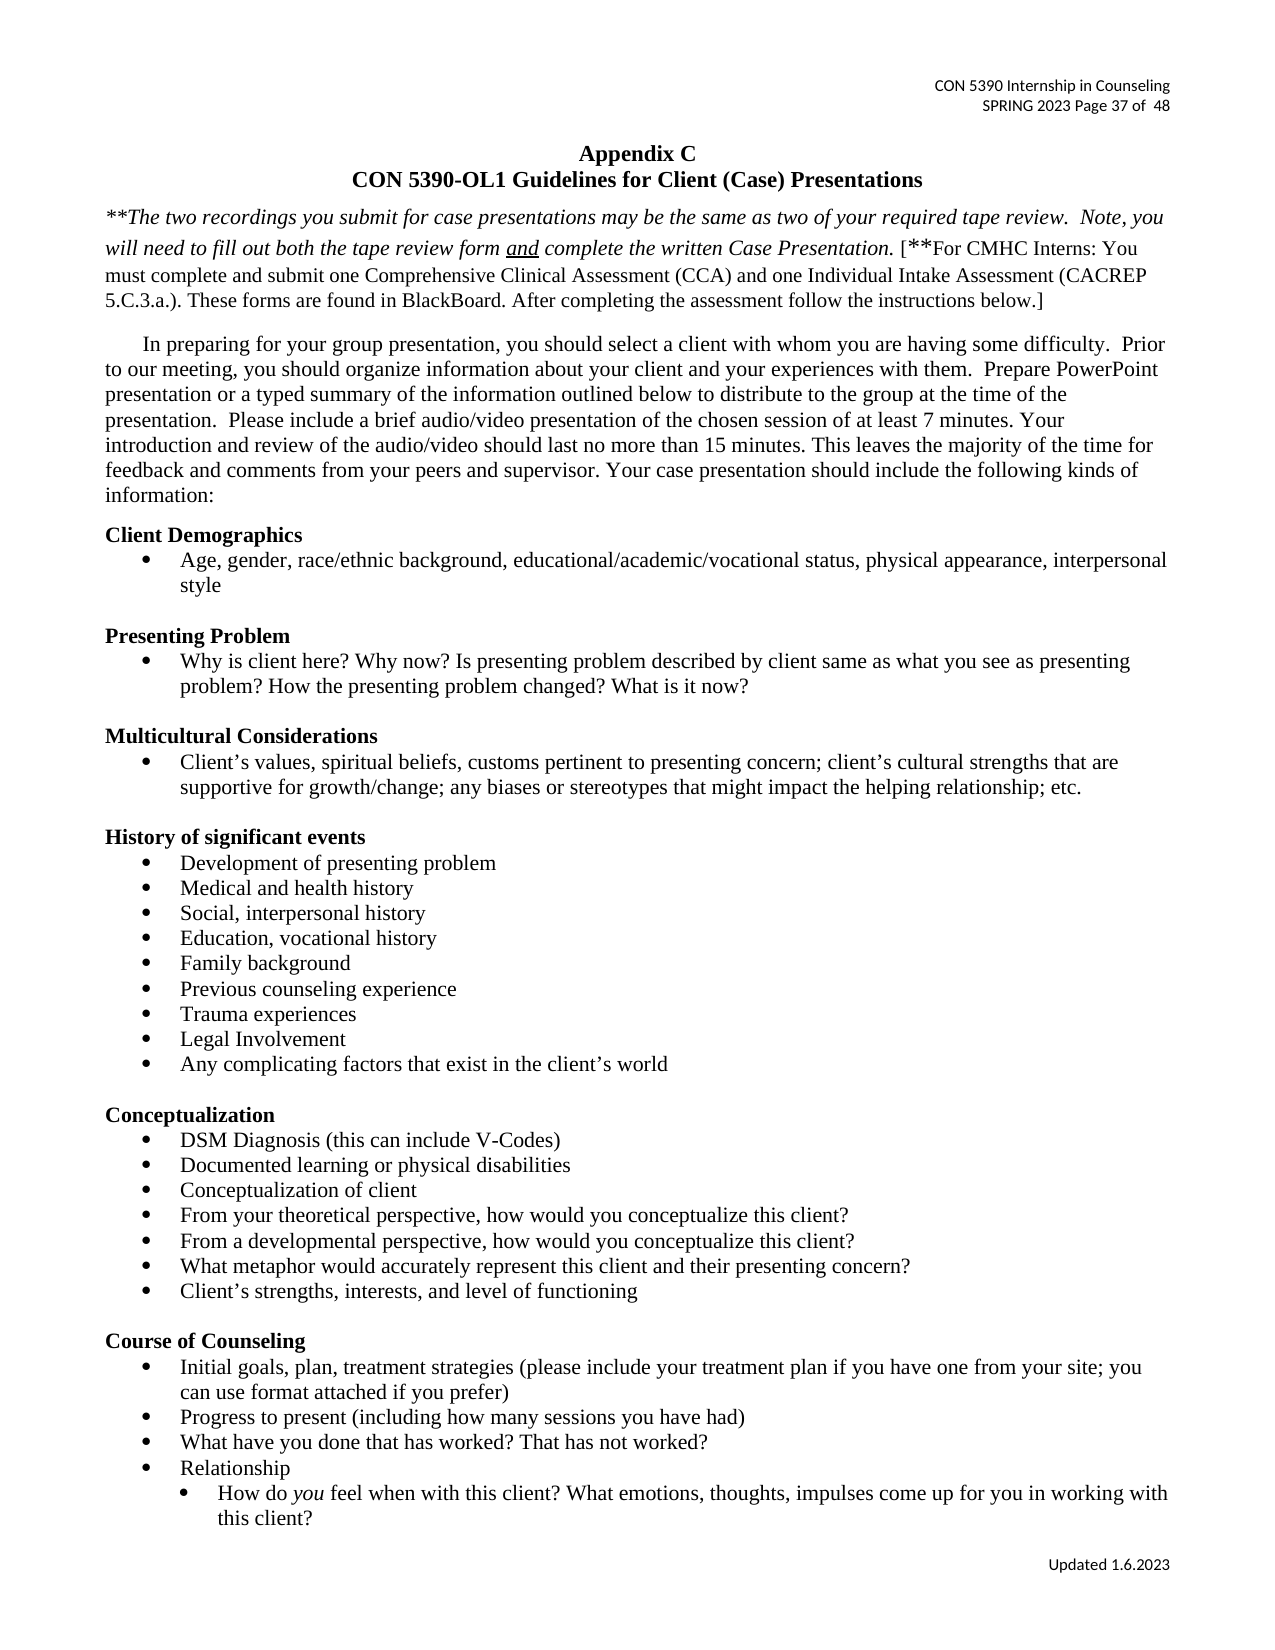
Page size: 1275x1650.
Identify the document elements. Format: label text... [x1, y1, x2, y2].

list Education, vocational history [142, 925, 1170, 950]
list Development of presenting problem [142, 849, 1170, 875]
list Why is client here? Why now? Is presenting problem described by client same as what you see as presenting problem? How the presenting problem changed? What is it now? [142, 648, 1170, 698]
list Progress to present (including how many sessions you have had) [142, 1404, 1170, 1429]
text CON 5390-OL1 Guidelines for Client (Case) Presentations [105, 166, 1170, 192]
list Relationship [142, 1454, 1170, 1480]
text Client Demographics [105, 522, 1170, 547]
list Any complicating factors that exist in the client’s world [142, 1051, 1170, 1076]
text Appendix C [105, 140, 1170, 166]
text Presenting Problem [105, 623, 1170, 648]
list Social, interpersonal history [142, 900, 1170, 925]
text In preparing for your group presentation, you should select a client with whom you are having some difficulty. Prior to our meeting, you should organize information about your client and your experiences with them. Prepare PowerPoint presentation or a typed summary of the information outlined below to distribute to the group at the time of the presentation. Please include a brief audio/video presentation of the chosen session of at least 7 minutes. Your introduction and review of the audio/video should last no more than 15 minutes. This leaves the majority of the time for feedback and comments from your peers and supervisor. Your case presentation should include the following kinds of information: [105, 331, 1170, 507]
text **The two recordings you submit for case presentations may be the same as two of your required tape review. Note, you will need to fill out both the tape review form and complete the written Case Presentation. [**For CMHC Interns: You must complete and submit one Comprehensive Clinical Assessment (CCA) and one Individual Intake Assessment (CACREP 5.C.3.a.). These forms are found in BlackBoard. After completing the assessment follow the instructions below.] [105, 204, 1170, 312]
text Conceptualization [105, 1102, 1170, 1127]
text Course of Counseling [105, 1328, 1170, 1354]
list How do you feel when with this client? What emotions, thoughts, impulses come up for you in working with this client? [180, 1480, 1170, 1530]
list Age, gender, race/ethnic background, educational/academic/vocational status, physical appearance, interpersonal style [142, 547, 1170, 597]
list What metaphor would accurately represent this client and their presenting concern? [142, 1253, 1170, 1278]
list Previous counseling experience [142, 976, 1170, 1001]
list DSM Diagnosis (this can include V-Codes) [142, 1127, 1170, 1152]
list Medical and health history [142, 875, 1170, 900]
list Conceptualization of client [142, 1177, 1170, 1202]
text Multicultural Considerations [105, 723, 1170, 749]
list Documented learning or physical disabilities [142, 1152, 1170, 1177]
text History of significant events [105, 824, 1170, 849]
list Legal Involvement [142, 1026, 1170, 1051]
list From a developmental perspective, how would you conceptualize this client? [142, 1228, 1170, 1253]
list Family background [142, 950, 1170, 976]
list Trauma experiences [142, 1001, 1170, 1026]
list Initial goals, plan, treatment strategies (please include your treatment plan if you have one from your site; you can use format attached if you prefer) [142, 1354, 1170, 1404]
list From your theoretical perspective, how would you conceptualize this client? [142, 1202, 1170, 1228]
list What have you done that has worked? That has not worked? [142, 1429, 1170, 1454]
list Client’s strengths, interests, and level of functioning [142, 1278, 1170, 1303]
list Client’s values, spiritual beliefs, customs pertinent to presenting concern; client’s cultural strengths that are supportive for growth/change; any biases or stereotypes that might impact the helping relationship; etc. [142, 749, 1170, 799]
